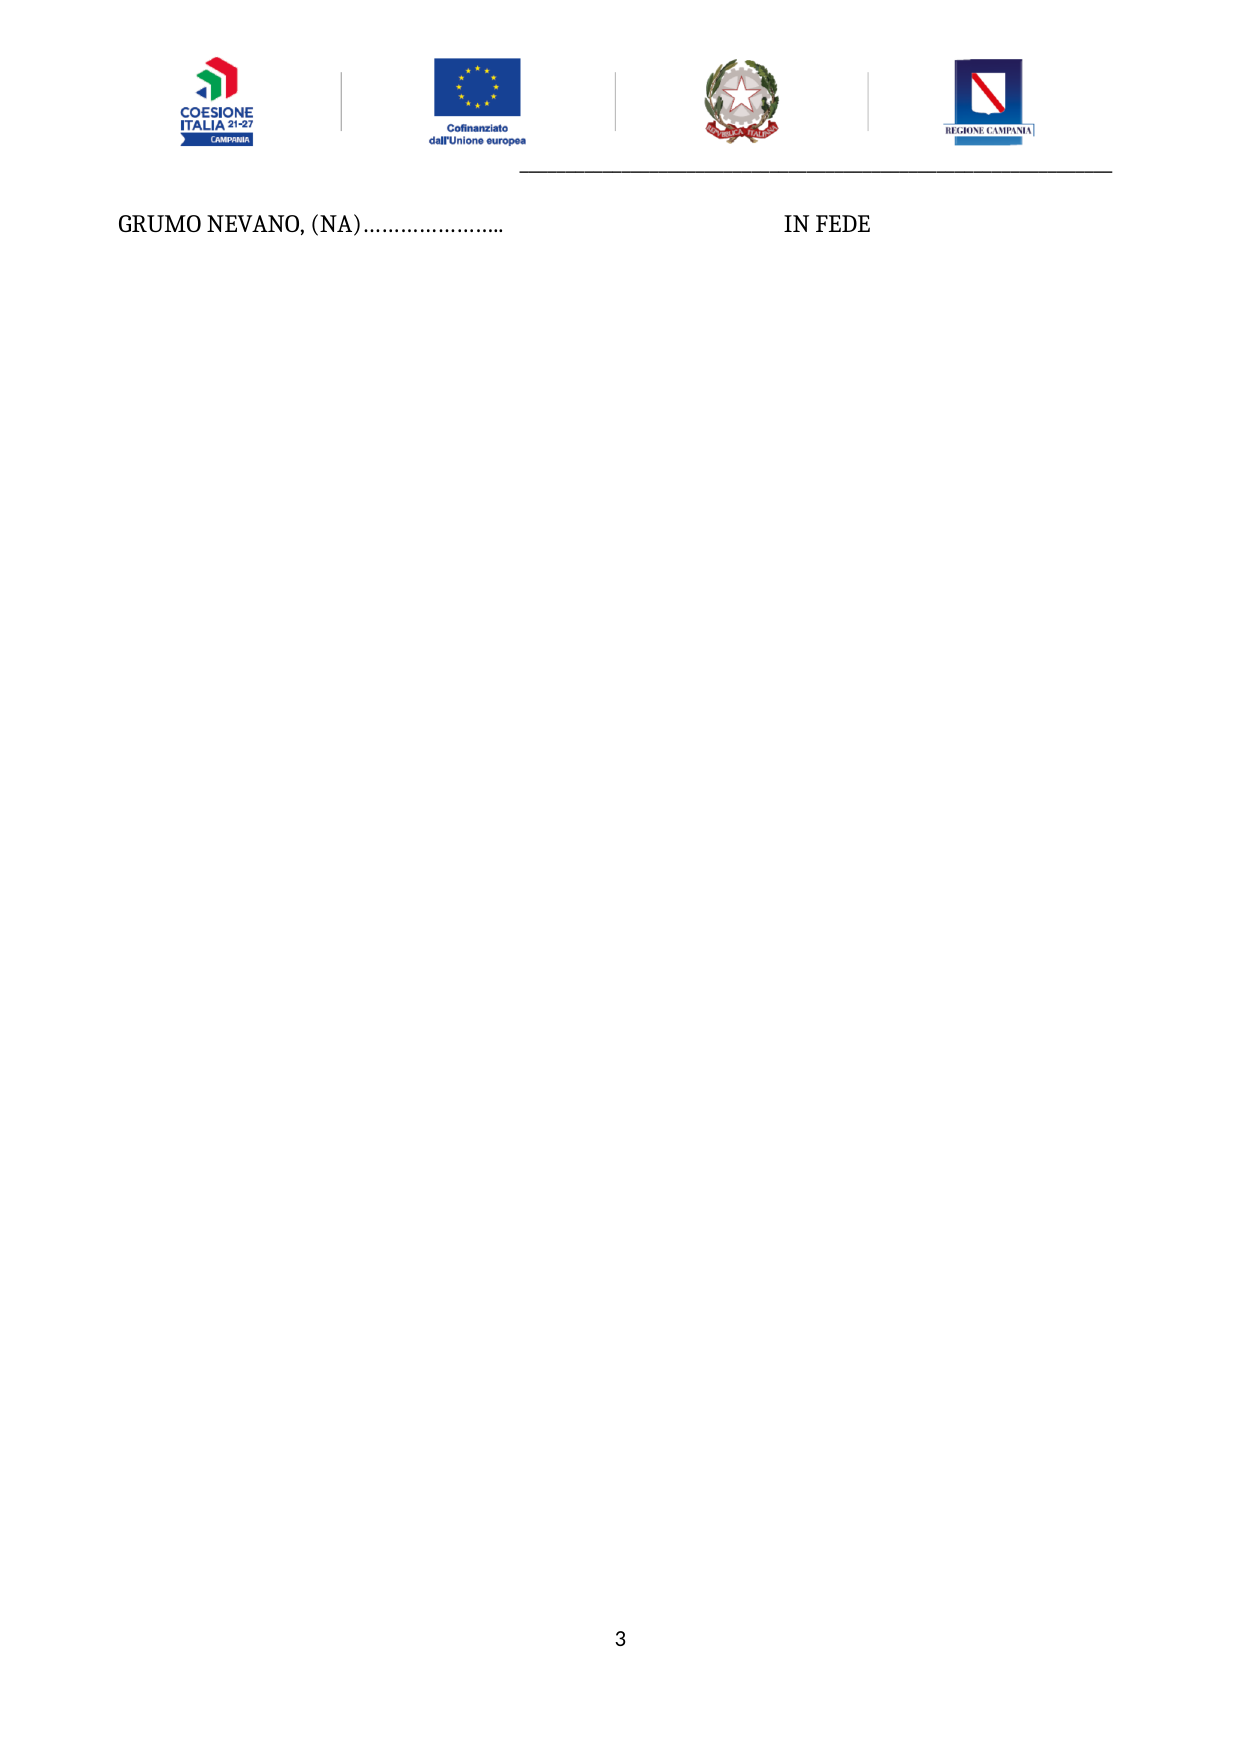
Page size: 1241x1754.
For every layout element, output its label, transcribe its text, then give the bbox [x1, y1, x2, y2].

picture [134, 19, 1092, 148]
text ________________________________________________________________ [118, 148, 1122, 176]
text GRUMO NEVANO, (NA)………………….. IN FEDE [118, 210, 1122, 238]
